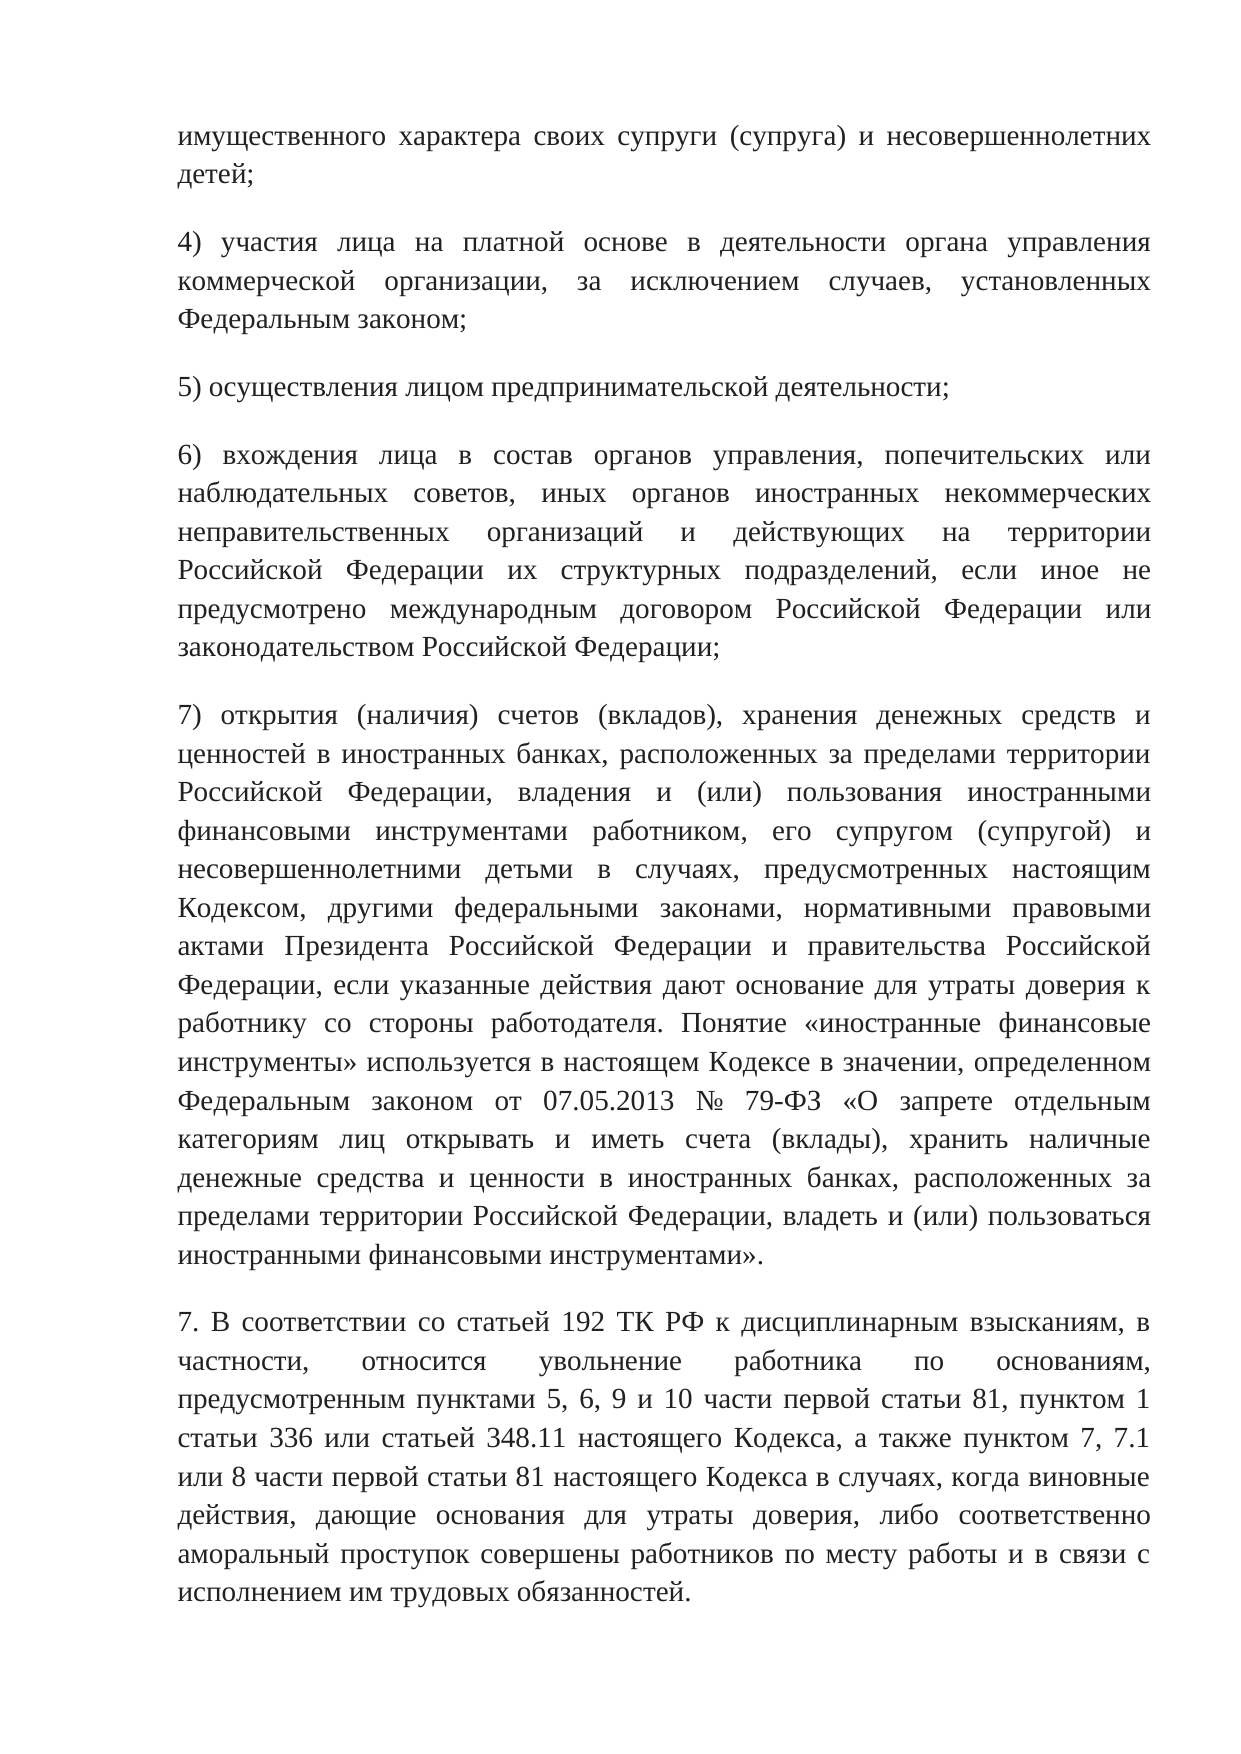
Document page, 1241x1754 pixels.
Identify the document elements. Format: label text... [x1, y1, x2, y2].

text 7. В соответствии со статьей 192 ТК РФ к дисциплинарным взысканиям, в частности, относится увольнение работника по основаниям, предусмотренным пунктами 5, 6, 9 и 10 части первой статьи 81, пунктом 1 статьи 336 или статьей 348.11 настоящего Кодекса, а также пунктом 7, 7.1 или 8 части первой статьи 81 настоящего Кодекса в случаях, когда виновные действия, дающие основания для утраты доверия, либо соответственно аморальный проступок совершены работников по месту работы и в связи с исполнением им трудовых обязанностей. [177, 1304, 1152, 1608]
text 4) участия лица на платной основе в деятельности органа управления коммерческой организации, за исключением случаев, установленных Федеральным законом; [177, 224, 1152, 335]
text 7) открытия (наличия) счетов (вкладов), хранения денежных средств и ценностей в иностранных банках, расположенных за пределами территории Российской Федерации, владения и (или) пользования иностранными финансовыми инструментами работником, его супругом (супругой) и несовершеннолетними детьми в случаях, предусмотренных настоящим Кодексом, другими федеральными законами, нормативными правовыми актами Президента Российской Федерации и правительства Российской Федерации, если указанные действия дают основание для утраты доверия к работнику со стороны работодателя. Понятие «иностранные финансовые инструменты» используется в настоящем Кодексе в значении, определенном Федеральным законом от 07.05.2013 № 79-ФЗ «О запрете отдельным категориям лиц открывать и иметь счета (вклады), хранить наличные денежные средства и ценности в иностранных банках, расположенных за пределами территории Российской Федерации, владеть и (или) пользоваться иностранными финансовыми инструментами». [177, 697, 1152, 1270]
text 6) вхождения лица в состав органов управления, попечительских или наблюдательных советов, иных органов иностранных некоммерческих неправительственных организаций и действующих на территории Российской Федерации их структурных подразделений, если иное не предусмотрено международным договором Российской Федерации или законодательством Российской Федерации; [177, 437, 1152, 663]
text 5) осуществления лицом предпринимательской деятельности; [177, 369, 1152, 403]
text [177, 118, 1152, 190]
